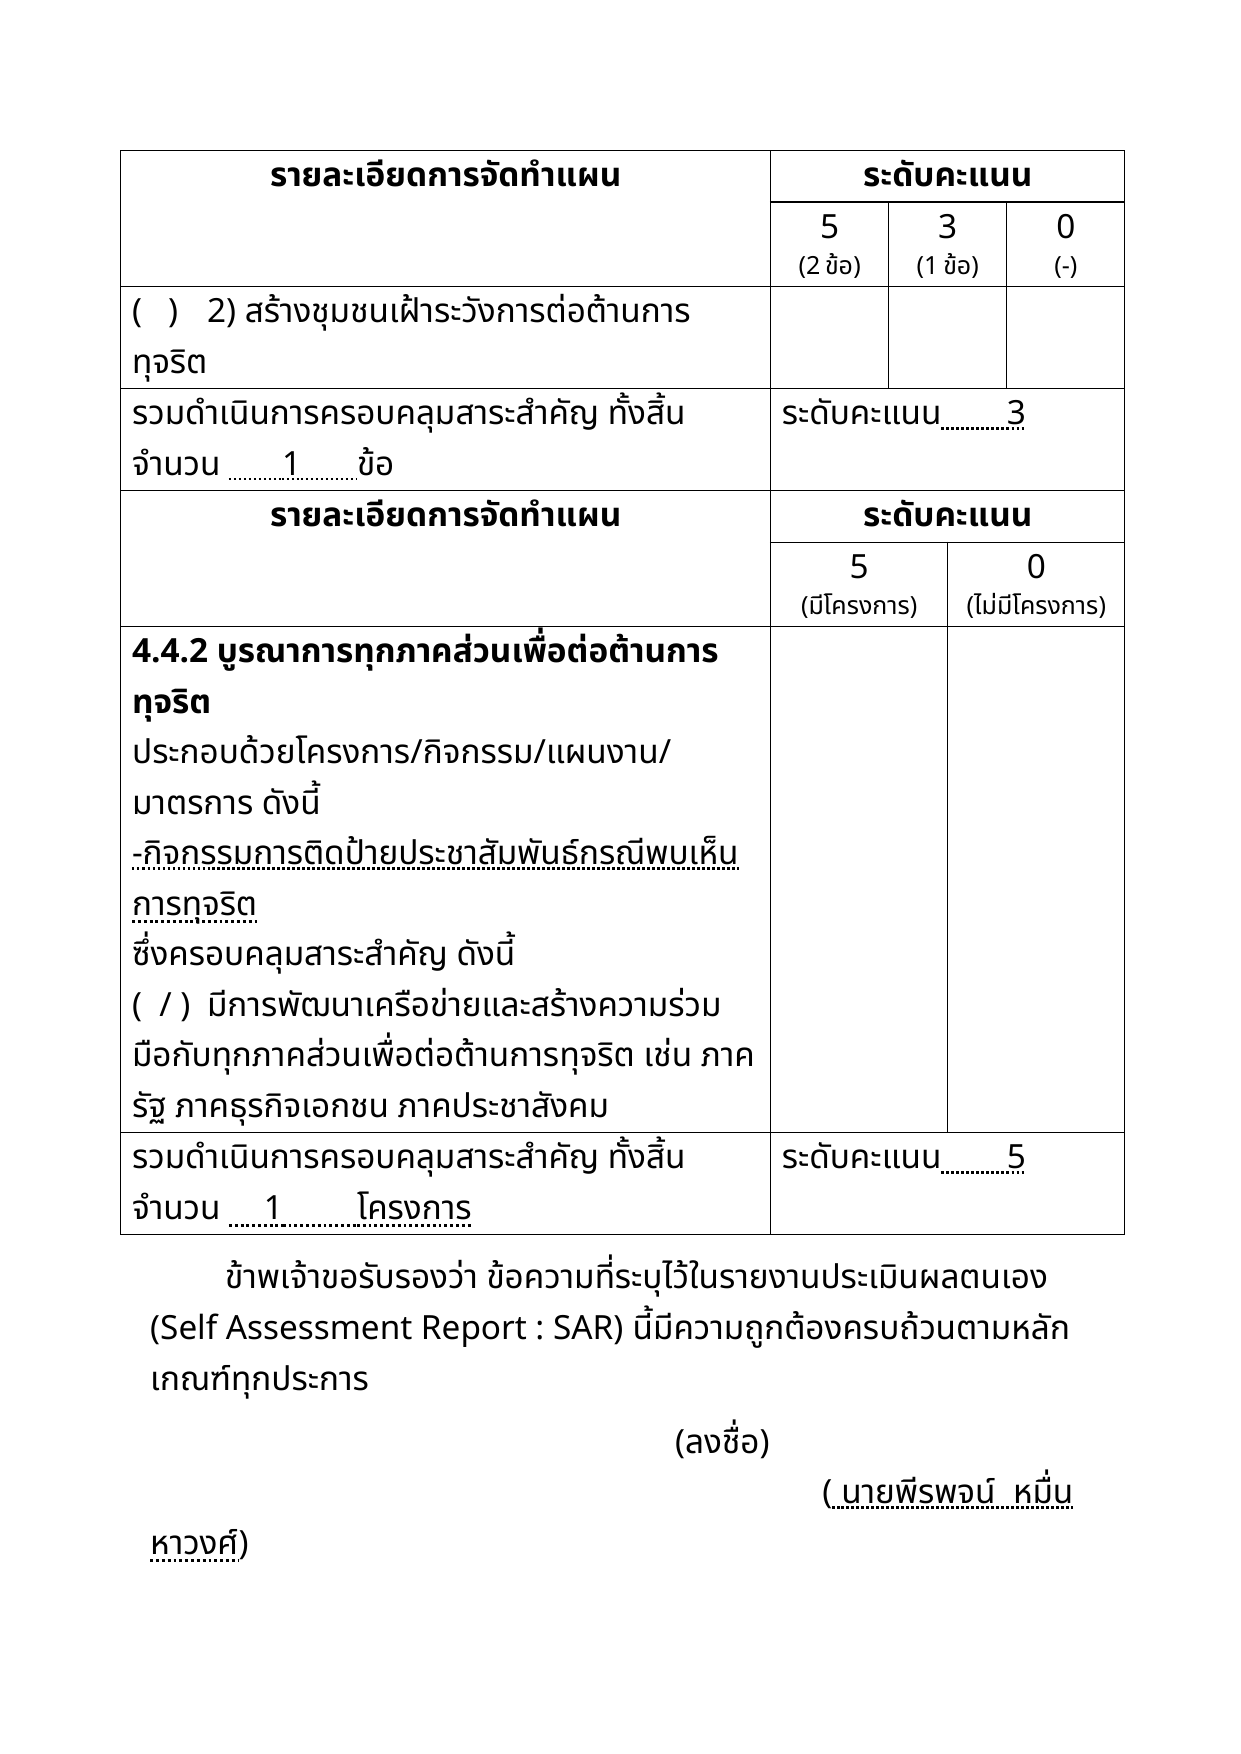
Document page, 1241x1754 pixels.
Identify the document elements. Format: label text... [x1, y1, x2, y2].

table_cell [948, 627, 1124, 1132]
text ข้าพเจ้าขอรับรองว่า ข้อความที่ระบุไว้ในรายงานประเมินผลตนเอง (Self Assessment Report : SAR) นี้มีความถูกต้องครบถ้วนตามหลักเกณฑ์ทุกประการ [150, 1253, 1090, 1405]
table_cell 5 (2ข้อ) [771, 203, 888, 286]
table_cell ระดับคะแนน [771, 491, 1124, 542]
table_cell ระดับคะแนน 3 [771, 389, 1124, 490]
table_cell รวมดำเนินการครอบคลุมสาระสำคัญ ทั้งสิ้น จำนวน 1 โครงการ [121, 1133, 770, 1234]
table_cell 3 (1ข้อ) [889, 203, 1006, 286]
table_header รายละเอียดการจัดทำแผน [121, 151, 770, 286]
table_cell รวมดำเนินการครอบคลุมสาระสำคัญ ทั้งสิ้น จำนวน 1 ข้อ [121, 389, 770, 490]
table_cell รายละเอียดการจัดทำแผน [121, 491, 770, 626]
text (ลงชื่อ) [150, 1418, 1090, 1468]
table_cell ระดับคะแนน 5 [771, 1133, 1124, 1234]
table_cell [121, 287, 770, 388]
text ( นายพีรพจน์ หมื่นหาวงศ์) [150, 1468, 1090, 1569]
table_cell 0 (-) [1007, 203, 1124, 286]
table_cell [1007, 287, 1124, 388]
table_cell 4.4.2 บูรณาการทุกภาคส่วนเพื่อต่อต้านการทุจริต ประกอบด้วยโครงการ/กิจกรรม/แผนงาน/มาตรการ ดังนี้ -กิจกรรมการติดป้ายประชาสัมพันธ์กรณีพบเห็นการทุจริต ซึ่งครอบคลุมสาระสำคัญ ดังนี้ ( / ) มีการพัฒนาเครือข่ายและสร้างความร่วมมือกับทุกภาคส่วนเพื่อต่อต้านการทุจริต เช่น ภาครัฐ ภาคธุรกิจเอกชน ภาคประชาสังคม [121, 627, 770, 1132]
table_cell 5 (มีโครงการ) [771, 543, 947, 626]
table_cell [771, 287, 888, 388]
table_header ระดับคะแนน [771, 151, 1124, 201]
table_cell [889, 287, 1006, 388]
table_cell [771, 627, 947, 1132]
table_cell 0 (ไม่มีโครงการ) [948, 543, 1124, 626]
